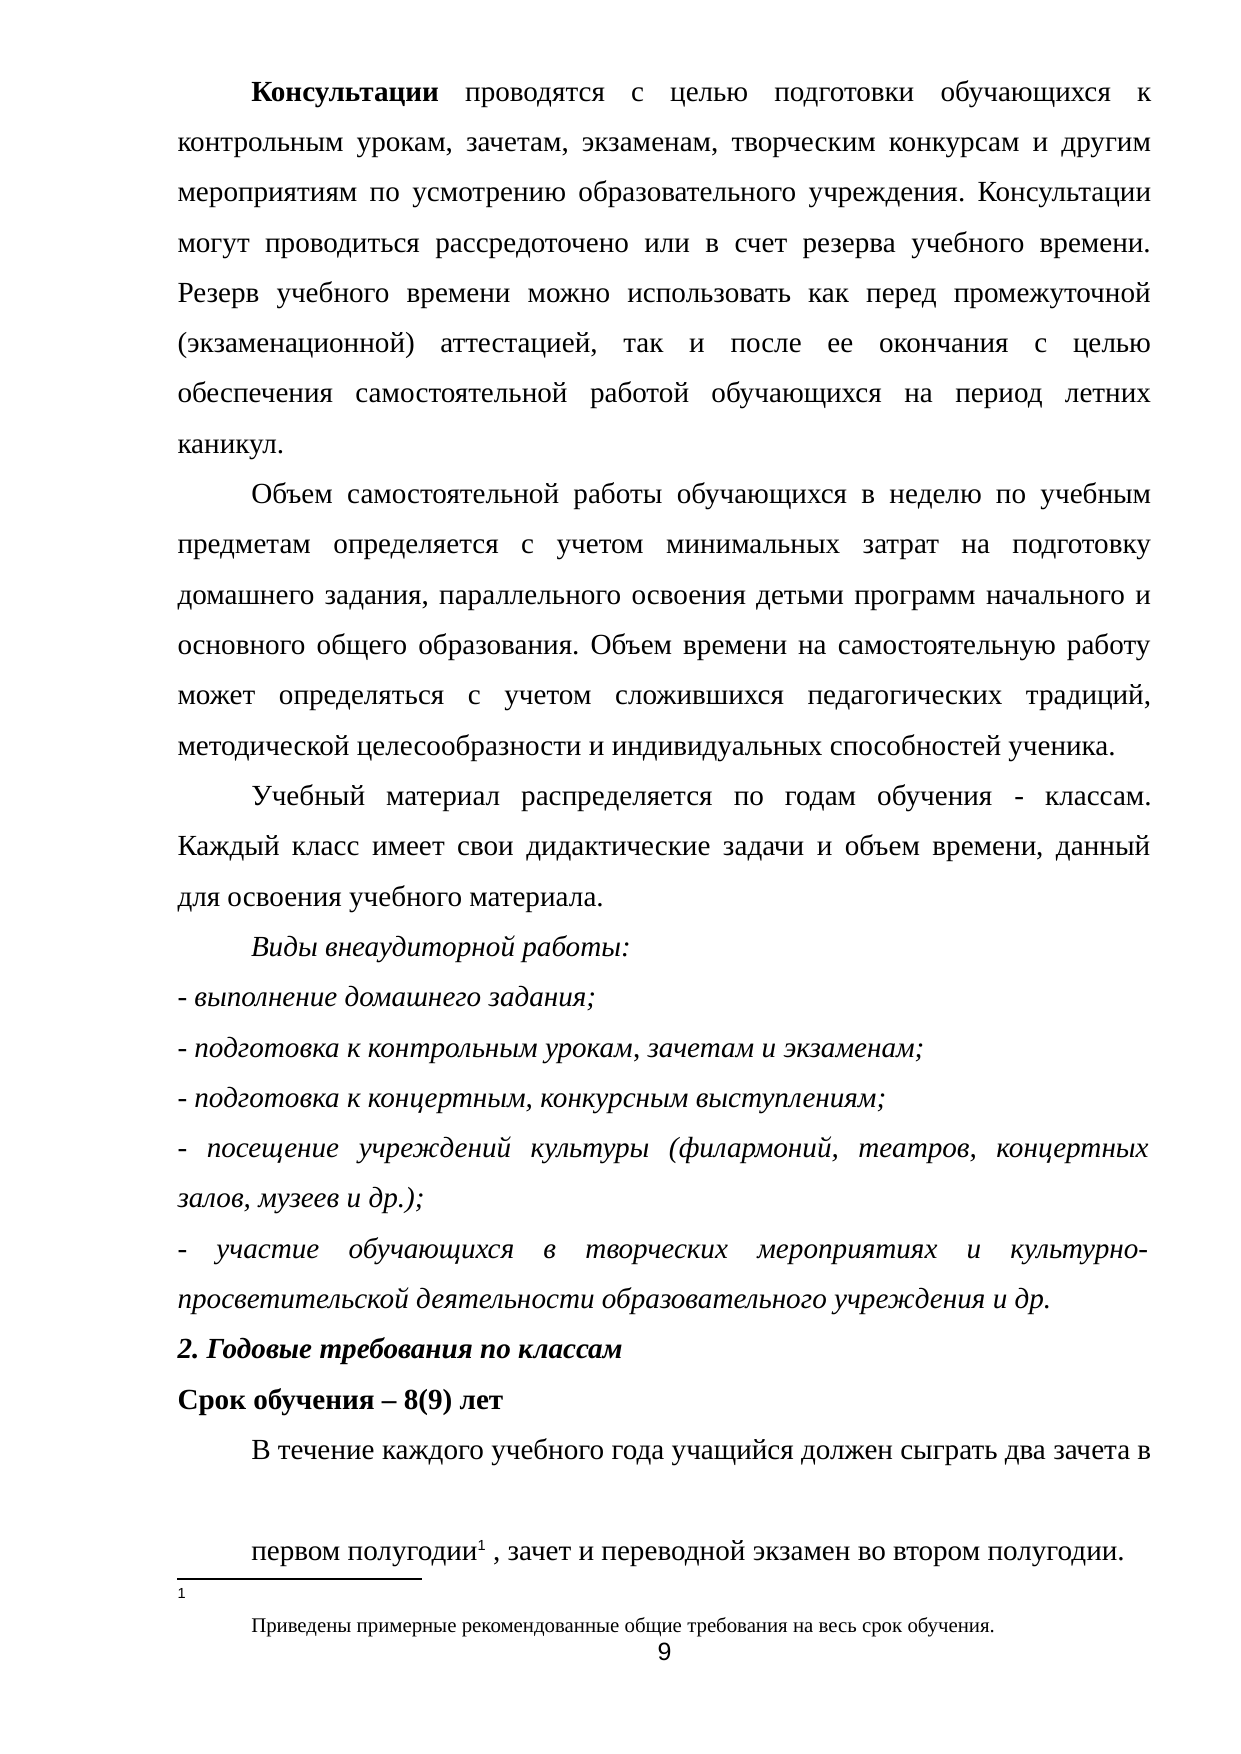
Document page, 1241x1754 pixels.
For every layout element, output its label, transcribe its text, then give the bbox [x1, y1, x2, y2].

text - подготовка к концертным, конкурсным выступлениям; [177, 1080, 1152, 1113]
text - подготовка к контрольным урокам, зачетам и экзаменам; [177, 1030, 1152, 1063]
text Виды внеаудиторной работы: [177, 929, 1152, 963]
text - посещение учреждений культуры (филармоний, театров, концертных залов, музеев и др.); [177, 1130, 1152, 1214]
text - участие обучающихся в творческих мероприятиях и культурно-просветительской деятельности образовательного учреждения и др. [177, 1231, 1152, 1315]
text Срок обучения – 8(9) лет [177, 1382, 1152, 1415]
text Консультации проводятся с целью подготовки обучающихся к контрольным урокам, зачетам, экзаменам, творческим конкурсам и другим мероприятиям по усмотрению образовательного учреждения. Консультации могут проводиться рассредоточено или в счет резерва учебного времени. Резерв учебного времени можно использовать как перед промежуточной (экзаменационной) аттестацией, так и после ее окончания с целью обеспечения самостоятельной работой обучающихся на период летних каникул. [177, 74, 1152, 459]
text - выполнение домашнего задания; [177, 979, 1152, 1013]
text В течение каждого учебного года учащийся должен сыграть два зачета в [177, 1432, 1152, 1466]
text первом полугодии , зачет и переводной экзамен во втором полугодии. [177, 1533, 1152, 1566]
text Учебный материал распределяется по годам обучения - классам. Каждый класс имеет свои дидактические задачи и объем времени, данный для освоения учебного материала. [177, 778, 1152, 912]
text Объем самостоятельной работы обучающихся в неделю по учебным предметам определяется с учетом минимальных затрат на подготовку домашнего задания, параллельного освоения детьми программ начального и основного общего образования. Объем времени на самостоятельную работу может определяться с учетом сложившихся педагогических традиций, методической целесообразности и индивидуальных способностей ученика. [177, 476, 1152, 761]
text 2. Годовые требования по классам [177, 1332, 1152, 1365]
